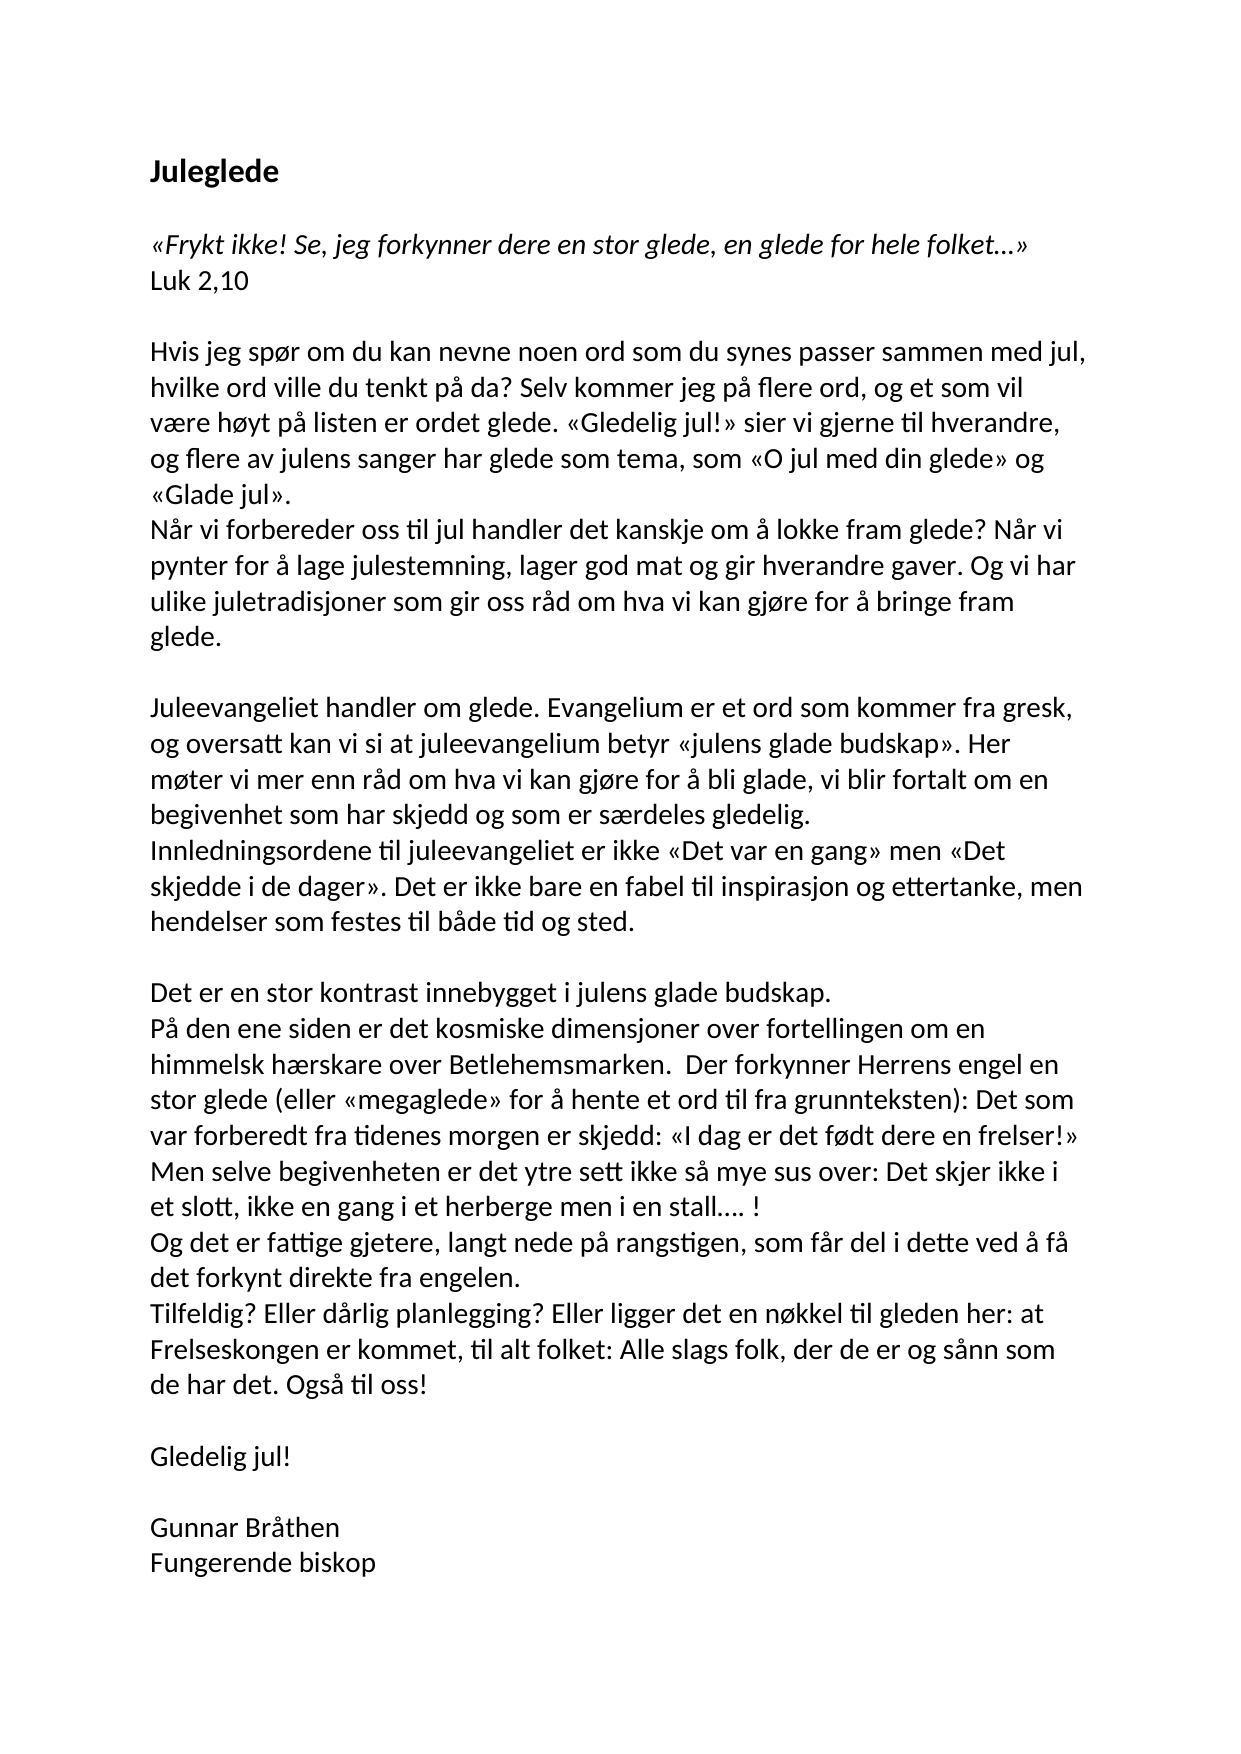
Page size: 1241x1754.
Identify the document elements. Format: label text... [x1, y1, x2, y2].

text Juleglede [150, 150, 1090, 191]
text Men selve begivenheten er det ytre sett ikke så mye sus over: Det skjer ikke i et slott, ikke en gang i et herberge men i en stall…. ! [150, 1153, 1090, 1224]
text Når vi forbereder oss til jul handler det kanskje om å lokke fram glede? Når vi pynter for å lage julestemning, lager god mat og gir hverandre gaver. Og vi har ulike juletradisjoner som gir oss råd om hva vi kan gjøre for å bringe fram glede. [150, 511, 1090, 654]
text Juleevangeliet handler om glede. Evangelium er et ord som kommer fra gresk, og oversatt kan vi si at juleevangelium betyr «julens glade budskap». Her møter vi mer enn råd om hva vi kan gjøre for å bli glade, vi blir fortalt om en begivenhet som har skjedd og som er særdeles gledelig. [150, 689, 1090, 832]
text Fungerende biskop [150, 1544, 1090, 1580]
text Gledelig jul! [150, 1438, 1090, 1473]
text Luk 2,10 [150, 262, 1090, 298]
text Gunnar Bråthen [150, 1509, 1090, 1544]
text Innledningsordene til juleevangeliet er ikke «Det var en gang» men «Det skjedde i de dager». Det er ikke bare en fabel til inspirasjon og ettertanke, men hendelser som festes til både tid og sted. [150, 832, 1090, 939]
text Og det er fattige gjetere, langt nede på rangstigen, som får del i dette ved å få det forkynt direkte fra engelen. [150, 1224, 1090, 1295]
text Det er en stor kontrast innebygget i julens glade budskap. [150, 974, 1090, 1010]
text På den ene siden er det kosmiske dimensjoner over fortellingen om en himmelsk hærskare over Betlehemsmarken. Der forkynner Herrens engel en stor glede (eller «megaglede» for å hente et ord til fra grunnteksten): Det som var forberedt fra tidenes morgen er skjedd: «I dag er det født dere en frelser!» [150, 1010, 1090, 1153]
text «Frykt ikke! Se, jeg forkynner dere en stor glede, en glede for hele folket…» [150, 226, 1090, 262]
text Tilfeldig? Eller dårlig planlegging? Eller ligger det en nøkkel til gleden her: at Frelseskongen er kommet, til alt folket: Alle slags folk, der de er og sånn som de har det. Også til oss! [150, 1295, 1090, 1402]
text Hvis jeg spør om du kan nevne noen ord som du synes passer sammen med jul, hvilke ord ville du tenkt på da? Selv kommer jeg på flere ord, og et som vil være høyt på listen er ordet glede. «Gledelig jul!» sier vi gjerne til hverandre, og flere av julens sanger har glede som tema, som «O jul med din glede» og «Glade jul». [150, 333, 1090, 511]
